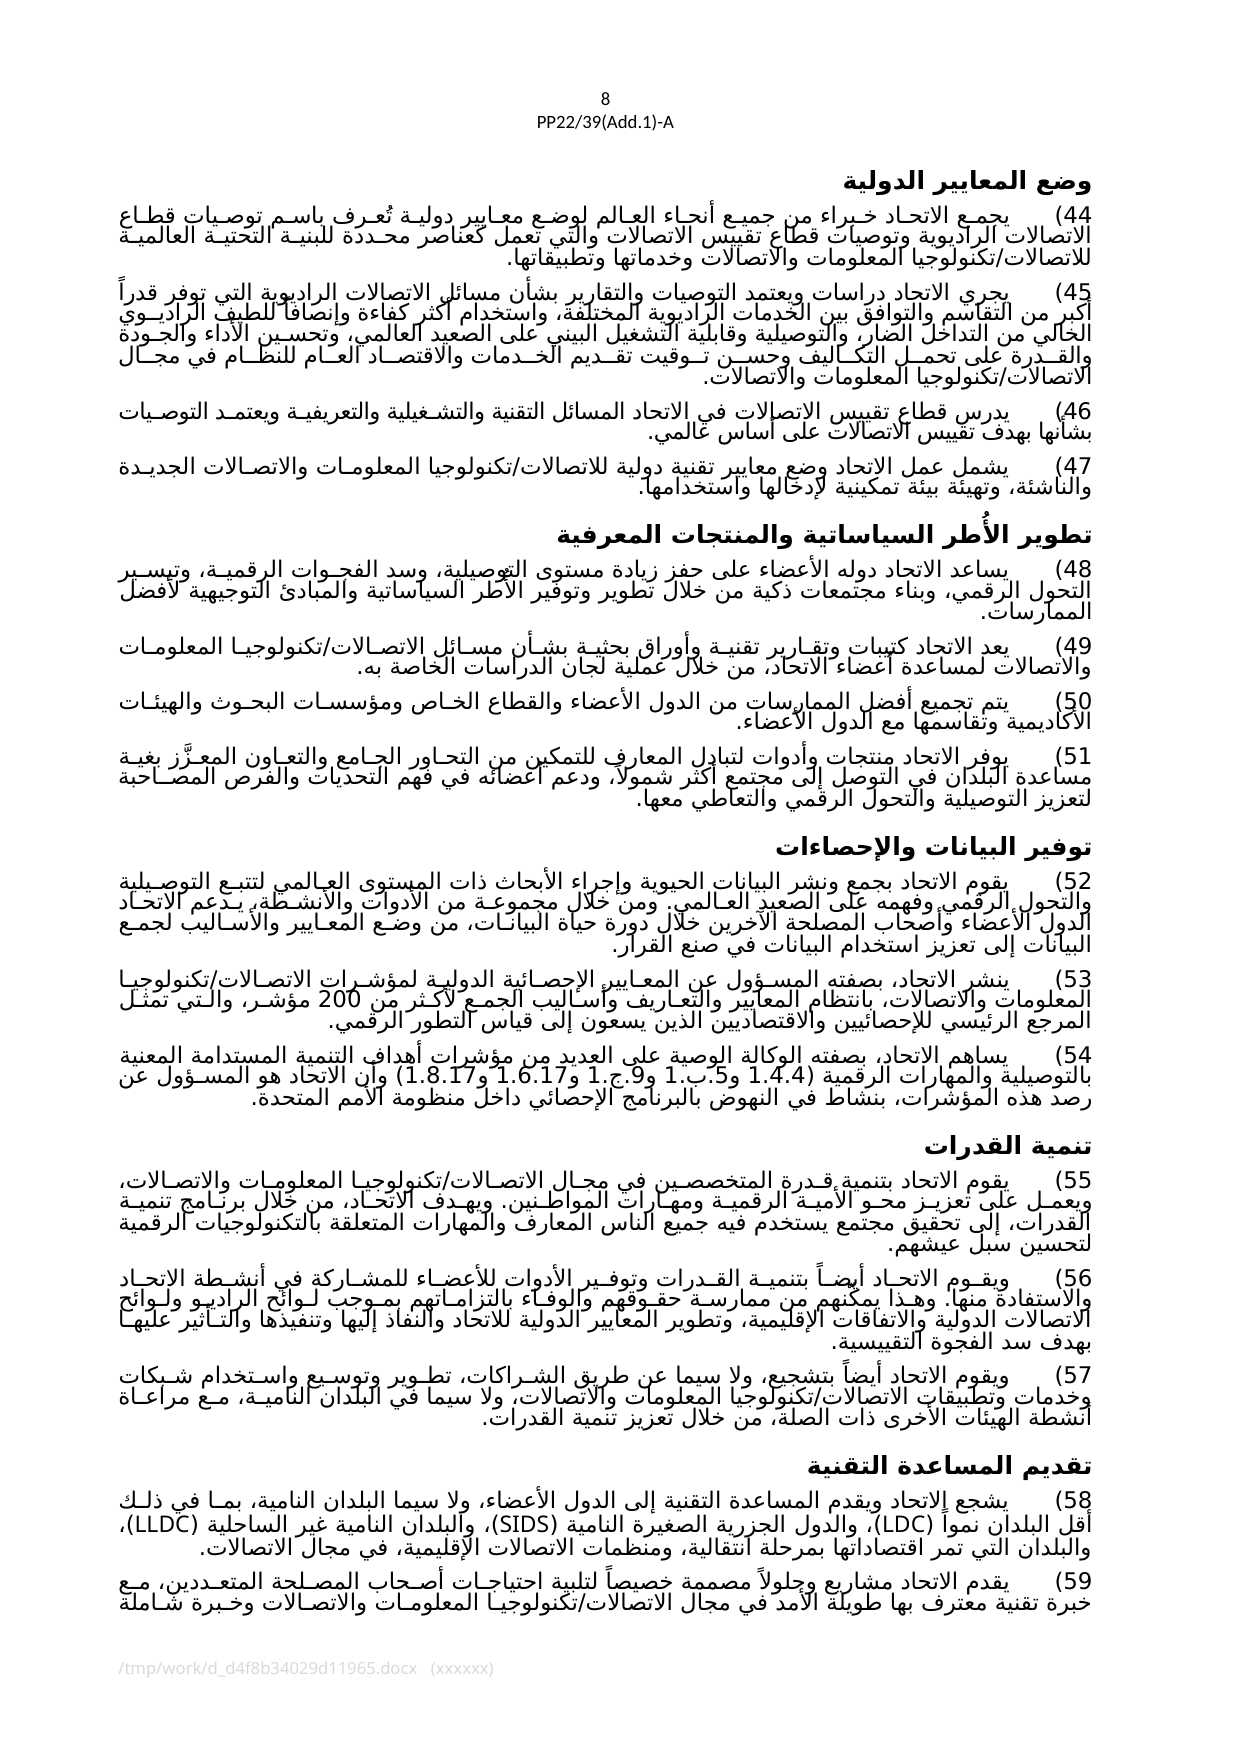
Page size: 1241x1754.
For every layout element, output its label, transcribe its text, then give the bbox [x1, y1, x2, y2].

text 49) يعد الاتحاد كتيبات وتقارير تقنية وأوراق بحثية بشأن مسائل الاتصالات/تكنولوجيا المعلومات والاتصالات لمساعدة أعضاء الاتحاد، من خلال عملية لجان الدراسات الخاصة به. [118, 637, 1092, 680]
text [118, 1573, 1092, 1615]
text 44) يجمع الاتحاد خبراء من جميع أنحاء العالم لوضع معايير دولية تُعرف باسم توصيات قطاع الاتصالات الراديوية وتوصيات قطاع تقييس الاتصالات والتي تعمل كعناصر محددة للبنية التحتية العالمية للاتصالات/تكنولوجيا المعلومات والاتصالات وخدماتها وتطبيقاتها. [118, 207, 1092, 271]
text تنمية القدرات [118, 1136, 1092, 1159]
text 55) يقوم الاتحاد بتنمية قدرة المتخصصين في مجال الاتصالات/تكنولوجيا المعلومات والاتصالات، ويعمل على تعزيز محو الأمية الرقمية ومهارات المواطنين. ويهدف الاتحاد، من خلال برنامج تنمية القدرات، إلى تحقيق مجتمع يستخدم فيه جميع الناس المعارف والمهارات المتعلقة بالتكنولوجيات الرقمية لتحسين سبل عيشهم. [118, 1171, 1092, 1257]
text 52) يقوم الاتحاد بجمع ونشر البيانات الحيوية وإجراء الأبحاث ذات المستوى العالمي لتتبع التوصيلية والتحول الرقمي وفهمه على الصعيد العالمي. ومن خلال مجموعة من الأدوات والأنشطة، يدعم الاتحاد الدول الأعضاء وأصحاب المصلحة الآخرين خلال دورة حياة البيانات، من وضع المعايير والأساليب لجمع البيانات إلى تعزيز استخدام البيانات في صنع القرار. [118, 872, 1092, 958]
text 53) ينشر الاتحاد، بصفته المسؤول عن المعايير الإحصائية الدولية لمؤشرات الاتصالات/تكنولوجيا المعلومات والاتصالات، بانتظام المعايير والتعاريف وأساليب الجمع لأكثر من 200 مؤشر، والتي تمثل المرجع الرئيسي للإحصائيين والاقتصاديين الذين يسعون إلى قياس التطور الرقمي. [118, 970, 1092, 1034]
text 51) يوفر الاتحاد منتجات وأدوات لتبادل المعارف للتمكين من التحاور الجامع والتعاون المعزَّز بغية مساعدة البلدان في التوصل إلى مجتمع أكثر شمولاً، ودعم أعضائه في فهم التحديات والفرص المصاحبة لتعزيز التوصيلية والتحول الرقمي والتعاطي معها. [118, 747, 1092, 811]
text تطوير الأُطر السياساتية والمنتجات المعرفية [951, 525, 1061, 548]
text 54) يساهم الاتحاد، بصفته الوكالة الوصية على العديد من مؤشرات أهداف التنمية المستدامة المعنية بالتوصيلية والمهارات الرقمية (1.4.4 و5.ب.1 و9.ج.1 و1.6.17 و1.8.17) وأن الاتحاد هو المسؤول عن رصد هذه المؤشرات، بنشاط في النهوض بالبرنامج الإحصائي داخل منظومة الأمم المتحدة. [118, 1047, 1092, 1111]
text توفير البيانات والإحصاءات [118, 836, 1092, 860]
text وضع المعايير الدولية [118, 171, 1092, 194]
text 58) يشجع الاتحاد ويقدم المساعدة التقنية إلى الدول الأعضاء، ولا سيما البلدان النامية، بما في ذلك أقل البلدان نمواً (LDC)، والدول الجزرية الصغيرة النامية (SIDS)، والبلدان النامية غير الساحلية (LLDC)، والبلدان التي تمر اقتصاداتها بمرحلة انتقالية، ومنظمات الاتصالات الإقليمية، في مجال الاتصالات. [118, 1492, 1092, 1560]
text تطوير الأُطر السياساتية والمنتجات المعرفية [118, 525, 647, 548]
text 45) يجري الاتحاد دراسات ويعتمد التوصيات والتقارير بشأن مسائل الاتصالات الراديوية التي توفر قدراً أكبر من التقاسم والتوافق بين الخدمات الراديوية المختلفة، واستخدام أكثر كفاءة وإنصافاً للطيف الراديوي الخالي من التداخل الضار، والتوصيلية وقابلية التشغيل البيني على الصعيد العالمي، وتحسين الأداء والجودة والقدرة على تحمل التكاليف وحسن توقيت تقديم الخدمات والاقتصاد العام للنظام في مجال الاتصالات/تكنولوجيا المعلومات والاتصالات. [118, 283, 1092, 390]
text تقديم المساعدة التقنية [118, 1456, 1092, 1479]
text 48) يساعد الاتحاد دوله الأعضاء على حفز زيادة مستوى التوصيلية، وسد الفجوات الرقمية، وتيسير التحول الرقمي، وبناء مجتمعات ذكية من خلال تطوير وتوفير الأُطر السياساتية والمبادئ التوجيهية لأفضل الممارسات. [118, 561, 1092, 625]
text 57) ويقوم الاتحاد أيضاً بتشجيع، ولا سيما عن طريق الشراكات، تطوير وتوسيع واستخدام شبكات وخدمات وتطبيقات الاتصالات/تكنولوجيا المعلومات والاتصالات، ولا سيما في البلدان النامية، مع مراعاة أنشطة الهيئات الأخرى ذات الصلة، من خلال تعزيز تنمية القدرات. [118, 1367, 1092, 1431]
text تطوير الأُطر السياساتية والمنتجات المعرفية [605, 525, 961, 548]
text 46) يدرس قطاع تقييس الاتصالات في الاتحاد المسائل التقنية والتشغيلية والتعريفية ويعتمد التوصيات بشأنها بهدف تقييس الاتصالات على أساس عالمي. [118, 402, 1092, 445]
text 56) ويقوم الاتحاد أيضاً بتنمية القدرات وتوفير الأدوات للأعضاء للمشاركة في أنشطة الاتحاد والاستفادة منها. وهذا يمكّنهم من ممارسة حقوقهم والوفاء بالتزاماتهم بموجب لوائح الراديو ولوائح الاتصالات الدولية والاتفاقات الإقليمية، وتطوير المعايير الدولية للاتحاد والنفاذ إليها وتنفيذها والتأثير عليها بهدف سد الفجوة التقييسية. [118, 1269, 1092, 1354]
text 47) يشمل عمل الاتحاد وضع معايير تقنية دولية للاتصالات/تكنولوجيا المعلومات والاتصالات الجديدة والناشئة، وتهيئة بيئة تمكينية لإدخالها واستخدامها. [118, 457, 1092, 500]
text 50) يتم تجميع أفضل الممارسات من الدول الأعضاء والقطاع الخاص ومؤسسات البحوث والهيئات الأكاديمية وتقاسمها مع الدول الأعضاء. [118, 692, 1092, 735]
